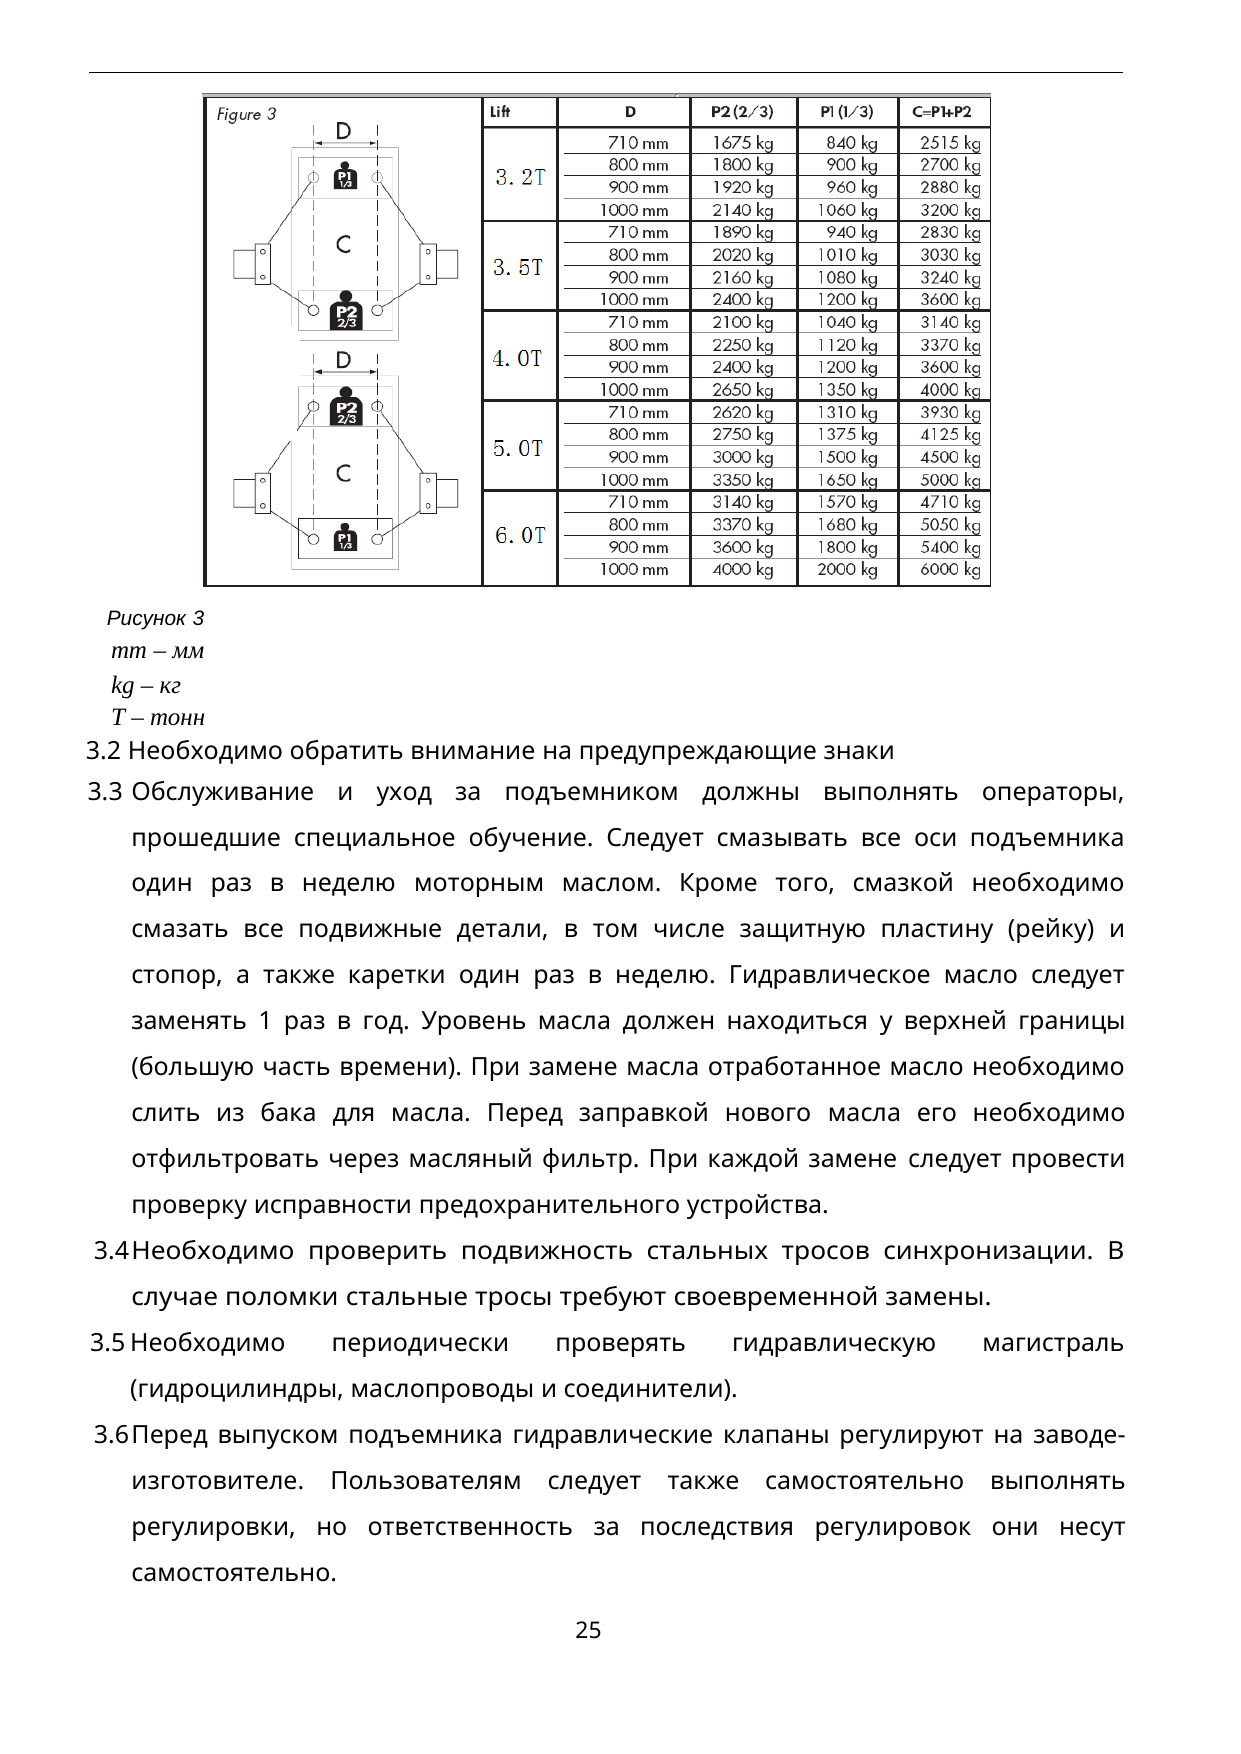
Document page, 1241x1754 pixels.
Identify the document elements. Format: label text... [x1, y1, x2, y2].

list Обслуживание и уход за подъемником должны выполнять операторы, прошедшие специальное обучение. Следует смазывать все оси подъемника один раз в неделю моторным маслом. Кроме того, смазкой необходимо смазать все подвижные детали, в том числе защитную пластину (рейку) и стопор, а также каретки один раз в неделю. Гидравлическое масло следует заменять 1 раз в год. Уровень масла должен находиться у верхней границы (большую часть времени). При замене масла отработанное масло необходимо слить из бака для масла. Перед заправкой нового масла его необходимо отфильтровать через масляный фильтр. При каждой замене следует провести проверку исправности предохранительного устройства. [87, 773, 1126, 1221]
list Необходимо проверить подвижность стальных тросов синхронизации. В случае поломки стальные тросы требуют своевременной замены. [94, 1233, 1126, 1313]
list Необходимо обратить внимание на предупреждающие знаки [86, 733, 1213, 767]
picture [202, 93, 991, 587]
list Необходимо периодически проверять гидравлическую магистраль (гидроцилиндры, маслопроводы и соединители). [90, 1324, 1125, 1404]
list Перед выпуском подъемника гидравлические клапаны регулируют на заводе-изготовителе. Пользователям следует также самостоятельно выполнять регулировки, но ответственность за последствия регулировок они несут самостоятельно. [94, 1416, 1126, 1588]
text Т – тонн [111, 704, 1213, 731]
text Рисунок 3 mm – мм kg – кг [107, 606, 204, 698]
